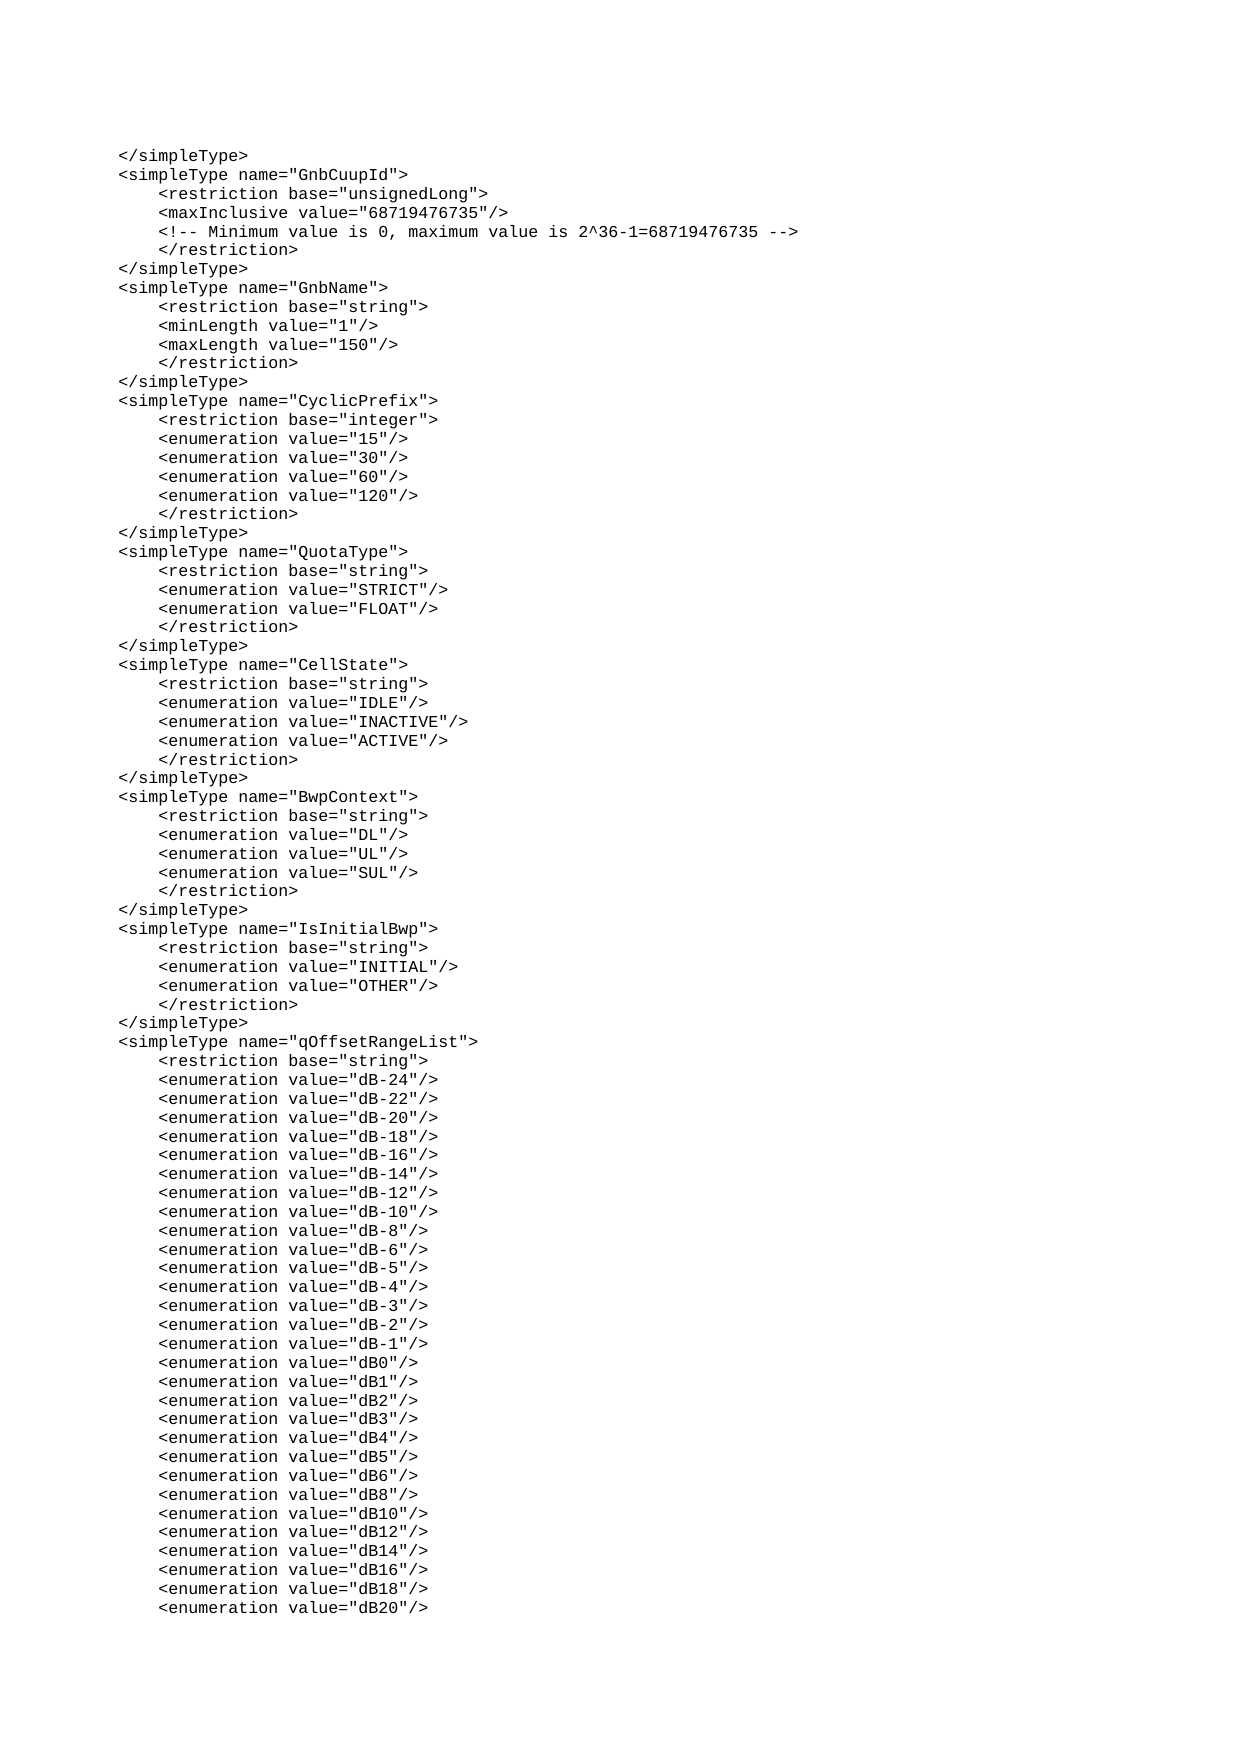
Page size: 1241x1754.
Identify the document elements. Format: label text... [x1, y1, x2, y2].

text <enumeration value="dB-24"/> [118, 1072, 1122, 1090]
text <enumeration value="dB14"/> [118, 1543, 1122, 1562]
text <enumeration value="120"/> [118, 487, 1122, 506]
text <enumeration value="SUL"/> [118, 864, 1122, 883]
text <enumeration value="dB8"/> [118, 1486, 1122, 1505]
text <enumeration value="dB-20"/> [118, 1109, 1122, 1128]
text <enumeration value="dB-22"/> [118, 1090, 1122, 1109]
text <enumeration value="dB-4"/> [118, 1279, 1122, 1298]
text <enumeration value="FLOAT"/> [118, 600, 1122, 619]
text </restriction> [118, 355, 1122, 374]
text <enumeration value="UL"/> [118, 845, 1122, 864]
text <enumeration value="OTHER"/> [118, 977, 1122, 996]
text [118, 223, 1122, 242]
text <enumeration value="dB10"/> [118, 1505, 1122, 1524]
text <restriction base="string"> [118, 939, 1122, 958]
text <simpleType name="qOffsetRangeList"> [118, 1034, 1122, 1053]
text </simpleType> [118, 902, 1122, 921]
text <enumeration value="dB-6"/> [118, 1241, 1122, 1260]
text <simpleType name="CyclicPrefix"> [118, 393, 1122, 412]
text <enumeration value="dB4"/> [118, 1430, 1122, 1449]
text <enumeration value="INITIAL"/> [118, 958, 1122, 977]
text <simpleType name="QuotaType"> [118, 544, 1122, 562]
text </simpleType> [118, 770, 1122, 789]
text <enumeration value="dB-12"/> [118, 1185, 1122, 1203]
text </simpleType> [118, 1015, 1122, 1034]
text <minLength value="1"/> [118, 317, 1122, 336]
text </restriction> [118, 619, 1122, 638]
text <enumeration value="dB-10"/> [118, 1203, 1122, 1222]
text <restriction base="integer"> [118, 412, 1122, 431]
text </restriction> [118, 883, 1122, 902]
text <maxInclusive value="68719476735"/> [118, 204, 1122, 223]
text <restriction base="unsignedLong"> [118, 185, 1122, 204]
text <enumeration value="30"/> [118, 449, 1122, 468]
text <enumeration value="dB-8"/> [118, 1222, 1122, 1241]
text <restriction base="string"> [118, 1053, 1122, 1072]
text <enumeration value="DL"/> [118, 826, 1122, 845]
text </simpleType> [118, 638, 1122, 657]
text <simpleType name="BwpContext"> [118, 789, 1122, 808]
text </restriction> [118, 506, 1122, 525]
text <enumeration value="IDLE"/> [118, 694, 1122, 713]
text <enumeration value="dB-18"/> [118, 1128, 1122, 1147]
text </restriction> [118, 751, 1122, 770]
text <simpleType name="GnbName"> [118, 280, 1122, 298]
text <enumeration value="dB3"/> [118, 1411, 1122, 1430]
text </simpleType> [118, 261, 1122, 280]
text <maxLength value="150"/> [118, 336, 1122, 355]
text <enumeration value="dB5"/> [118, 1449, 1122, 1467]
text <enumeration value="dB18"/> [118, 1581, 1122, 1599]
text <enumeration value="dB16"/> [118, 1562, 1122, 1581]
text <enumeration value="dB-5"/> [118, 1260, 1122, 1279]
text <enumeration value="dB-1"/> [118, 1336, 1122, 1354]
text <restriction base="string"> [118, 676, 1122, 694]
text <enumeration value="ACTIVE"/> [118, 732, 1122, 751]
text </simpleType> [118, 148, 1122, 167]
text <enumeration value="60"/> [118, 468, 1122, 487]
text <simpleType name="IsInitialBwp"> [118, 921, 1122, 939]
text </simpleType> [118, 525, 1122, 544]
text <simpleType name="GnbCuupId"> [118, 167, 1122, 185]
text <restriction base="string"> [118, 298, 1122, 317]
text <restriction base="string"> [118, 808, 1122, 826]
text </restriction> [118, 996, 1122, 1015]
text <simpleType name="CellState"> [118, 657, 1122, 676]
text <enumeration value="INACTIVE"/> [118, 713, 1122, 732]
text <enumeration value="dB-3"/> [118, 1298, 1122, 1317]
text <enumeration value="dB6"/> [118, 1467, 1122, 1486]
text <restriction base="string"> [118, 562, 1122, 581]
text </restriction> [118, 242, 1122, 261]
text <enumeration value="dB2"/> [118, 1392, 1122, 1411]
text <enumeration value="dB-16"/> [118, 1147, 1122, 1166]
text <enumeration value="STRICT"/> [118, 581, 1122, 600]
text <enumeration value="dB12"/> [118, 1524, 1122, 1543]
text <enumeration value="dB0"/> [118, 1354, 1122, 1373]
text <enumeration value="15"/> [118, 431, 1122, 449]
text <enumeration value="dB1"/> [118, 1373, 1122, 1392]
text <enumeration value="dB20"/> [118, 1599, 1122, 1618]
text <enumeration value="dB-14"/> [118, 1166, 1122, 1185]
text </simpleType> [118, 374, 1122, 393]
text <enumeration value="dB-2"/> [118, 1317, 1122, 1336]
